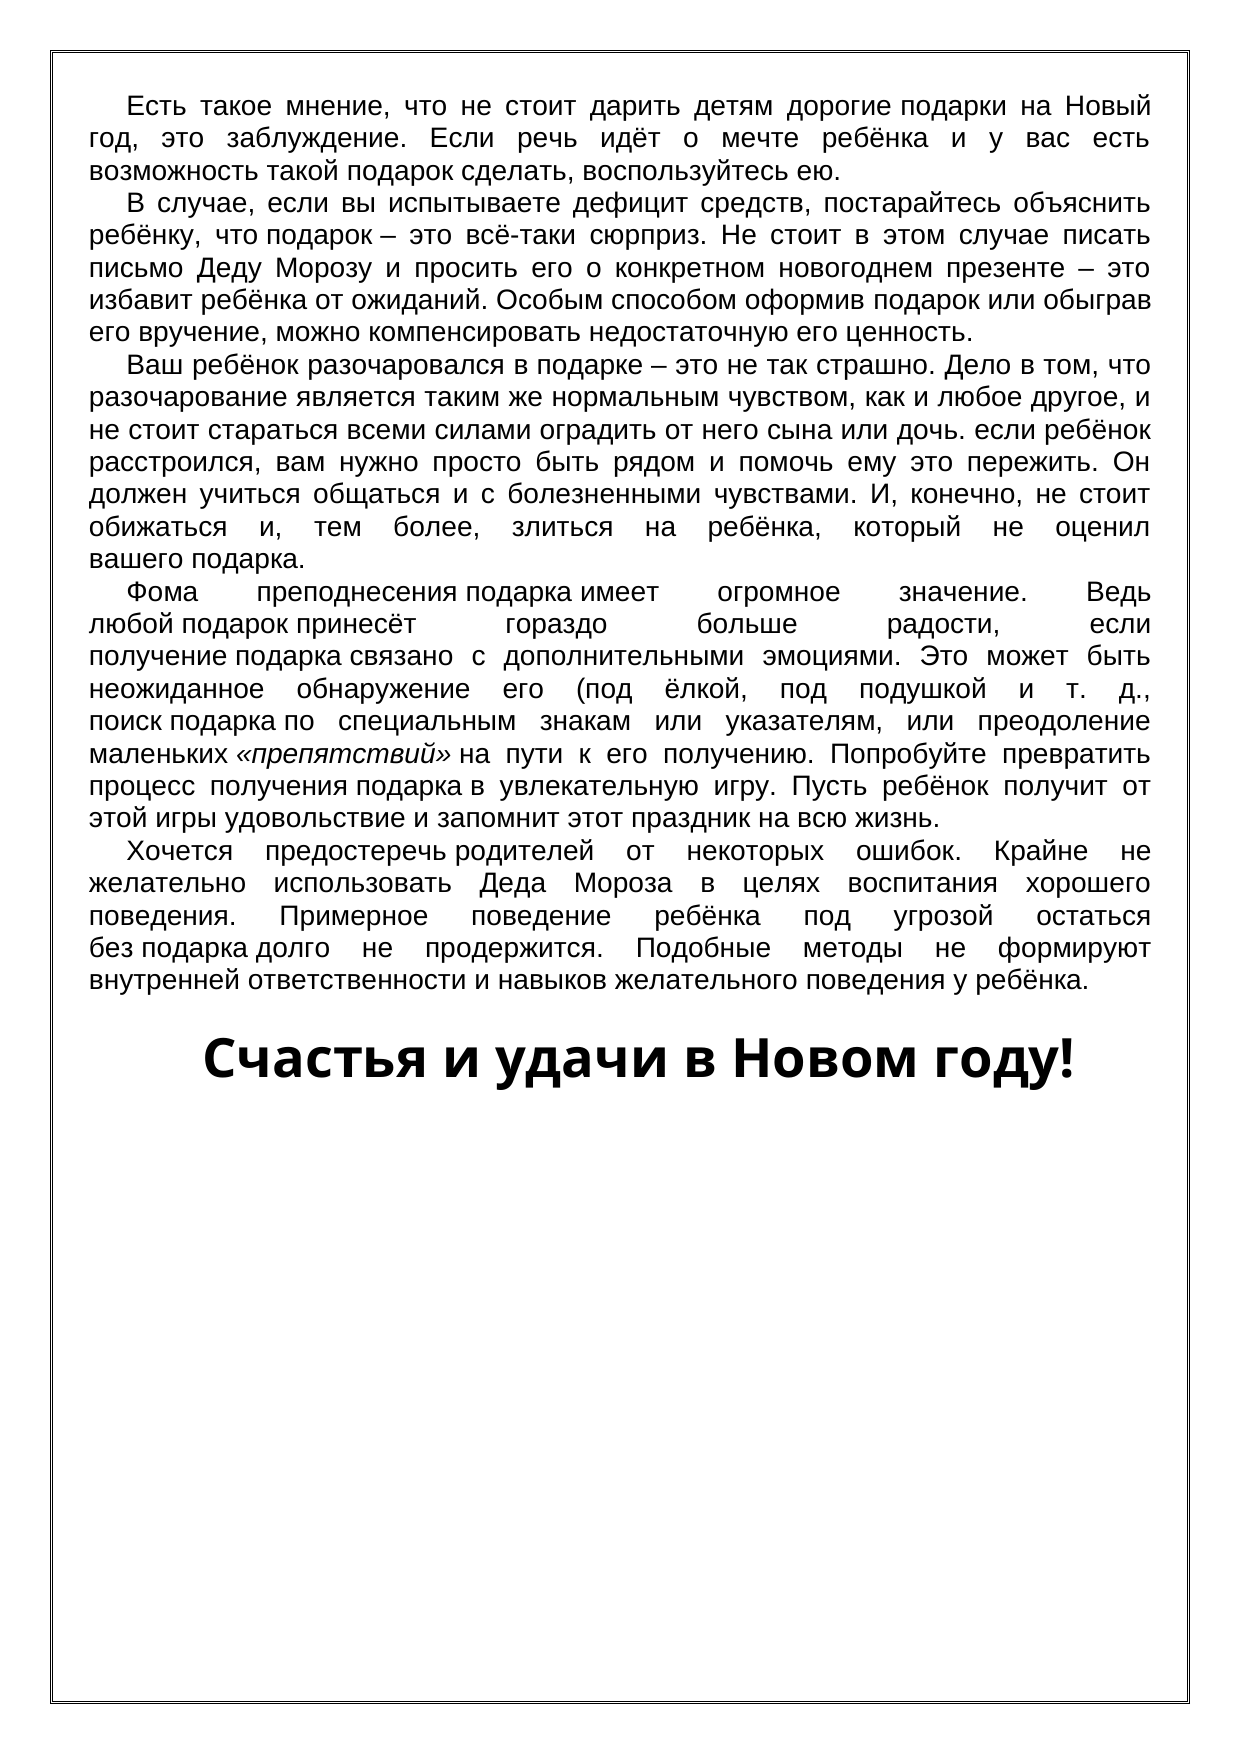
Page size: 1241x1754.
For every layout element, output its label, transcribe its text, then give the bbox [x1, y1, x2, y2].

text Хочется предостеречь родителей от некоторых ошибок. Крайне не желательно использовать Деда Мороза в целях воспитания хорошего поведения. Примерное поведение ребёнка под угрозой остаться без подарка долго не продержится. Подобные методы не формируют внутренней ответственности и навыков желательного поведения у ребёнка. [89, 834, 1152, 996]
text Есть такое мнение, что не стоит дарить детям дорогие подарки на Новый год, это заблуждение. Если речь идёт о мечте ребёнка и у вас есть возможность такой подарок сделать, воспользуйтесь ею. [89, 89, 1152, 186]
text Фома преподнесения подарка имеет огромное значение. Ведь любой подарок принесёт гораздо больше радости, если получение подарка связано с дополнительными эмоциями. Это может быть неожиданное обнаружение его (под ёлкой, под подушкой и т. д., поиск подарка по специальным знакам или указателям, или преодоление маленьких «препятствий» на пути к его получению. Попробуйте превратить процесс получения подарка в увлекательную игру. Пусть ребёнок получит от этой игры удовольствие и запомнит этот праздник на всю жизнь. [89, 574, 1152, 834]
text В случае, если вы испытываете дефицит средств, постарайтесь объяснить ребёнку, что подарок – это всё-таки сюрприз. Не стоит в этом случае писать письмо Деду Морозу и просить его о конкретном новогоднем презенте – это избавит ребёнка от ожиданий. Особым способом оформив подарок или обыграв его вручение, можно компенсировать недостаточную его ценность. [89, 186, 1152, 348]
text Ваш ребёнок разочаровался в подарке – это не так страшно. Дело в том, что разочарование является таким же нормальным чувством, как и любое другое, и не стоит стараться всеми силами оградить от него сына или дочь. если ребёнок расстроился, вам нужно просто быть рядом и помочь ему это пережить. Он должен учиться общаться и с болезненными чувствами. И, конечно, не стоит обижаться и, тем более, злиться на ребёнка, который не оценил вашего подарка. [89, 348, 1152, 574]
text Счастья и удачи в Новом году! [89, 1019, 1152, 1093]
